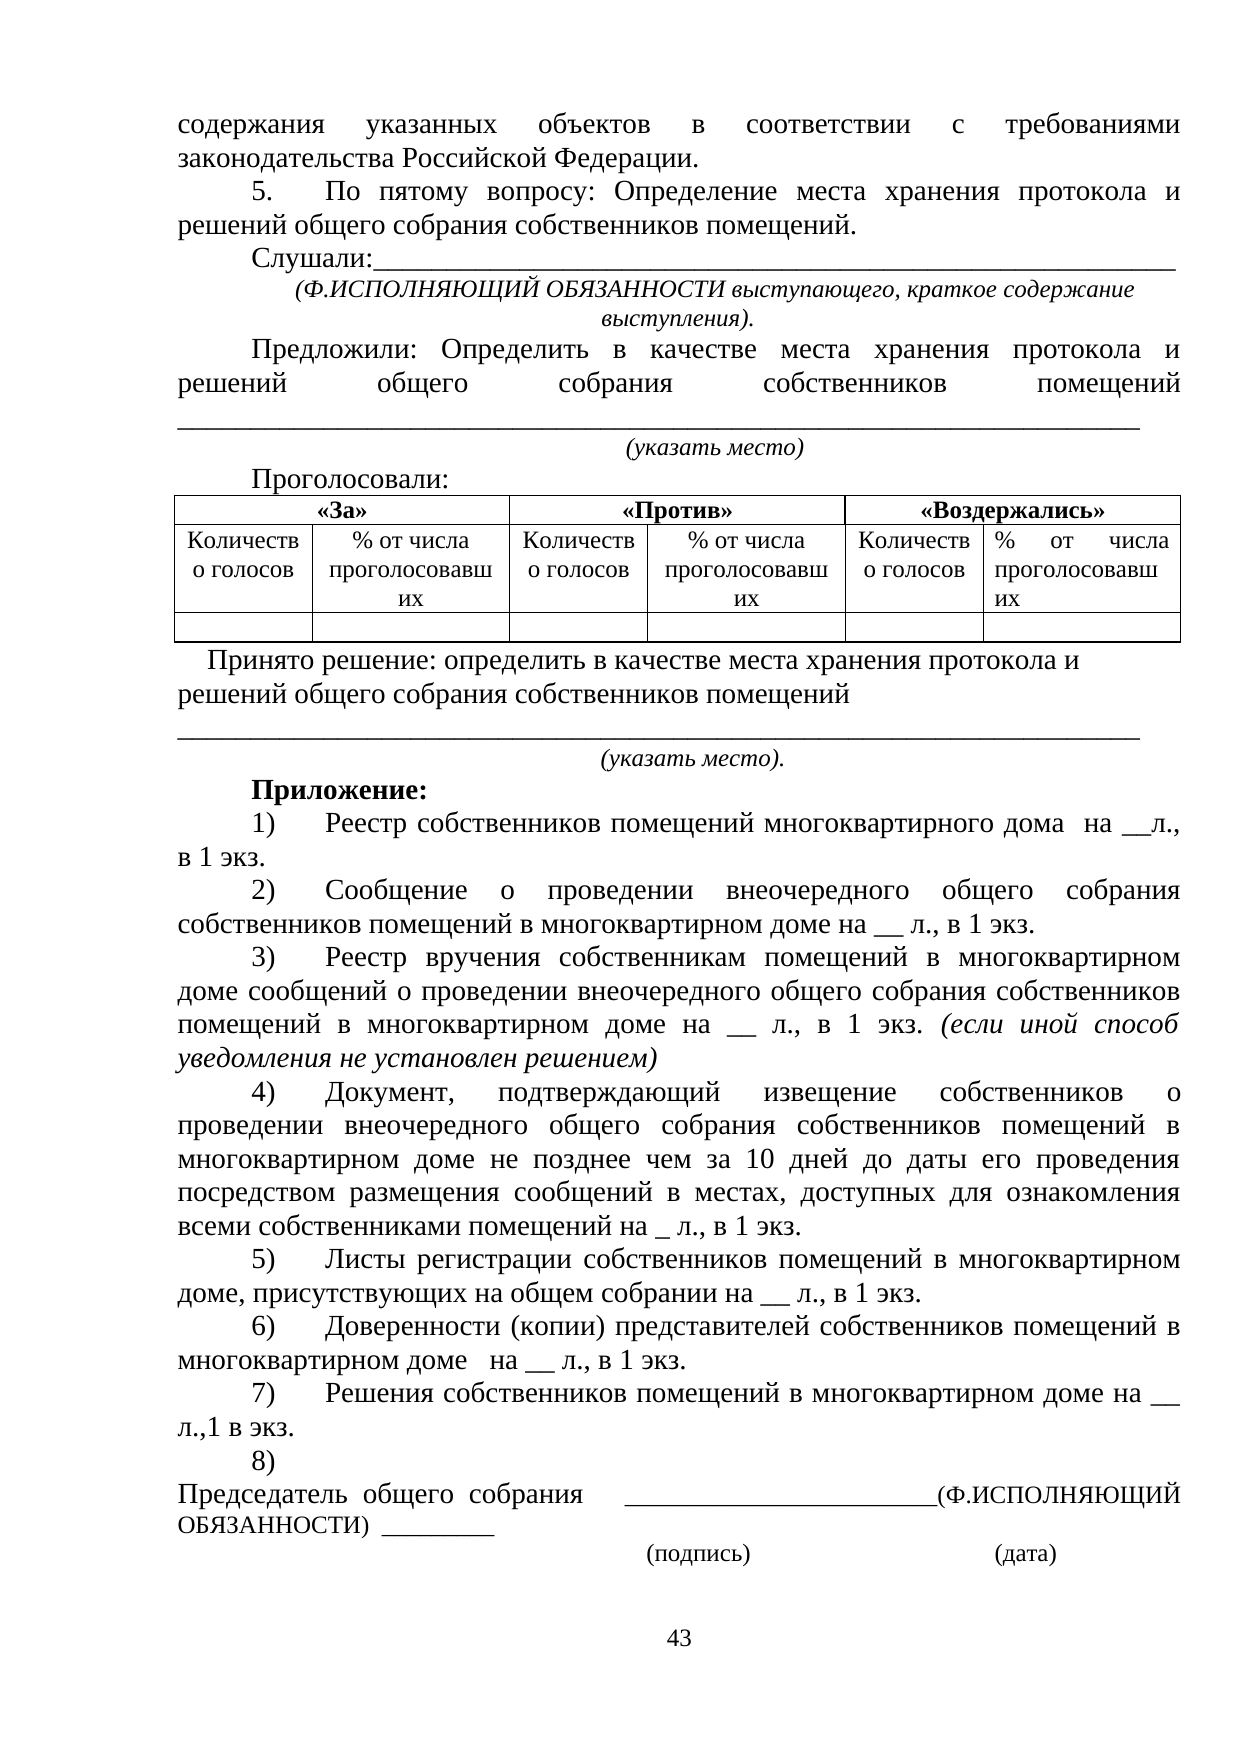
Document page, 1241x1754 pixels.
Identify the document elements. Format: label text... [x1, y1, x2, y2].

table_cell [846, 613, 983, 641]
table_header «Против» [510, 496, 844, 524]
table_cell Количество голосов [846, 525, 983, 612]
list Документ, подтверждающий извещение собственников о проведении внеочередного общего собрания собственников помещений в многоквартирном доме не позднее чем за 10 дней до даты его проведения посредством размещения сообщений в местах, доступных для ознакомления всеми собственниками помещений на _ л., в 1 экз. [177, 1074, 1181, 1241]
text Предложили: Определить в качестве места хранения протокола и решений общего собрания собственников помещений __________________________________________________________________ [177, 332, 1181, 432]
list Приложение: [177, 772, 1181, 805]
table_cell Количество голосов [510, 525, 647, 612]
table_cell [313, 613, 509, 641]
table_cell [175, 613, 312, 641]
list Реестр собственников помещений многоквартирного дома на __л., в 1 экз. [177, 805, 1181, 872]
table_header «Воздержались» [846, 496, 1180, 524]
list Листы регистрации собственников помещений в многоквартирном доме, присутствующих на общем собрании на __ л., в 1 экз. [177, 1241, 1181, 1308]
table_cell % от числа проголосовавших [313, 525, 509, 612]
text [177, 106, 1181, 173]
table_cell % от числа проголосовавших [648, 525, 845, 612]
list (указать место). [177, 743, 1181, 772]
table_cell [648, 613, 845, 641]
list Доверенности (копии) представителей собственников помещений в многоквартирном доме на __ л., в 1 экз. [177, 1308, 1181, 1376]
list Председатель общего собрания _________________________(Ф.ИСПОЛНЯЮЩИЙ ОБЯЗАННОСТИ) _________ [177, 1476, 1181, 1538]
list Реестр вручения собственникам помещений в многоквартирном доме сообщений о проведении внеочередного общего собрания собственников помещений в многоквартирном доме на __ л., в 1 экз. (если иной способ уведомления не установлен решением) [177, 939, 1181, 1074]
table_cell [984, 613, 1180, 641]
table_header «За» [175, 496, 509, 524]
list Решения собственников помещений в многоквартирном доме на __ л.,1 в экз. [177, 1376, 1181, 1443]
list Слушали:_______________________________________________________ [177, 241, 1181, 274]
text Проголосовали: [177, 461, 1181, 494]
list (Ф.ИСПОЛНЯЮЩИЙ ОБЯЗАННОСТИ выступающего, краткое содержание выступления). [177, 274, 1181, 332]
list (подпись) (дата) [177, 1538, 1181, 1567]
list По пятому вопросу: Определение места хранения протокола и решений общего собрания собственников помещений. [177, 173, 1181, 241]
list Принято решение: определить в качестве места хранения протокола и решений общего собрания собственников помещений __________________________________________________________________ [177, 643, 1181, 743]
table_cell % от числа проголосовавших [984, 525, 1180, 612]
list Сообщение о проведении внеочередного общего собрания собственников помещений в многоквартирном доме на __ л., в 1 экз. [177, 872, 1181, 939]
text (указать место) [177, 432, 1181, 461]
table_cell [510, 613, 647, 641]
table_cell Количество голосов [175, 525, 312, 612]
